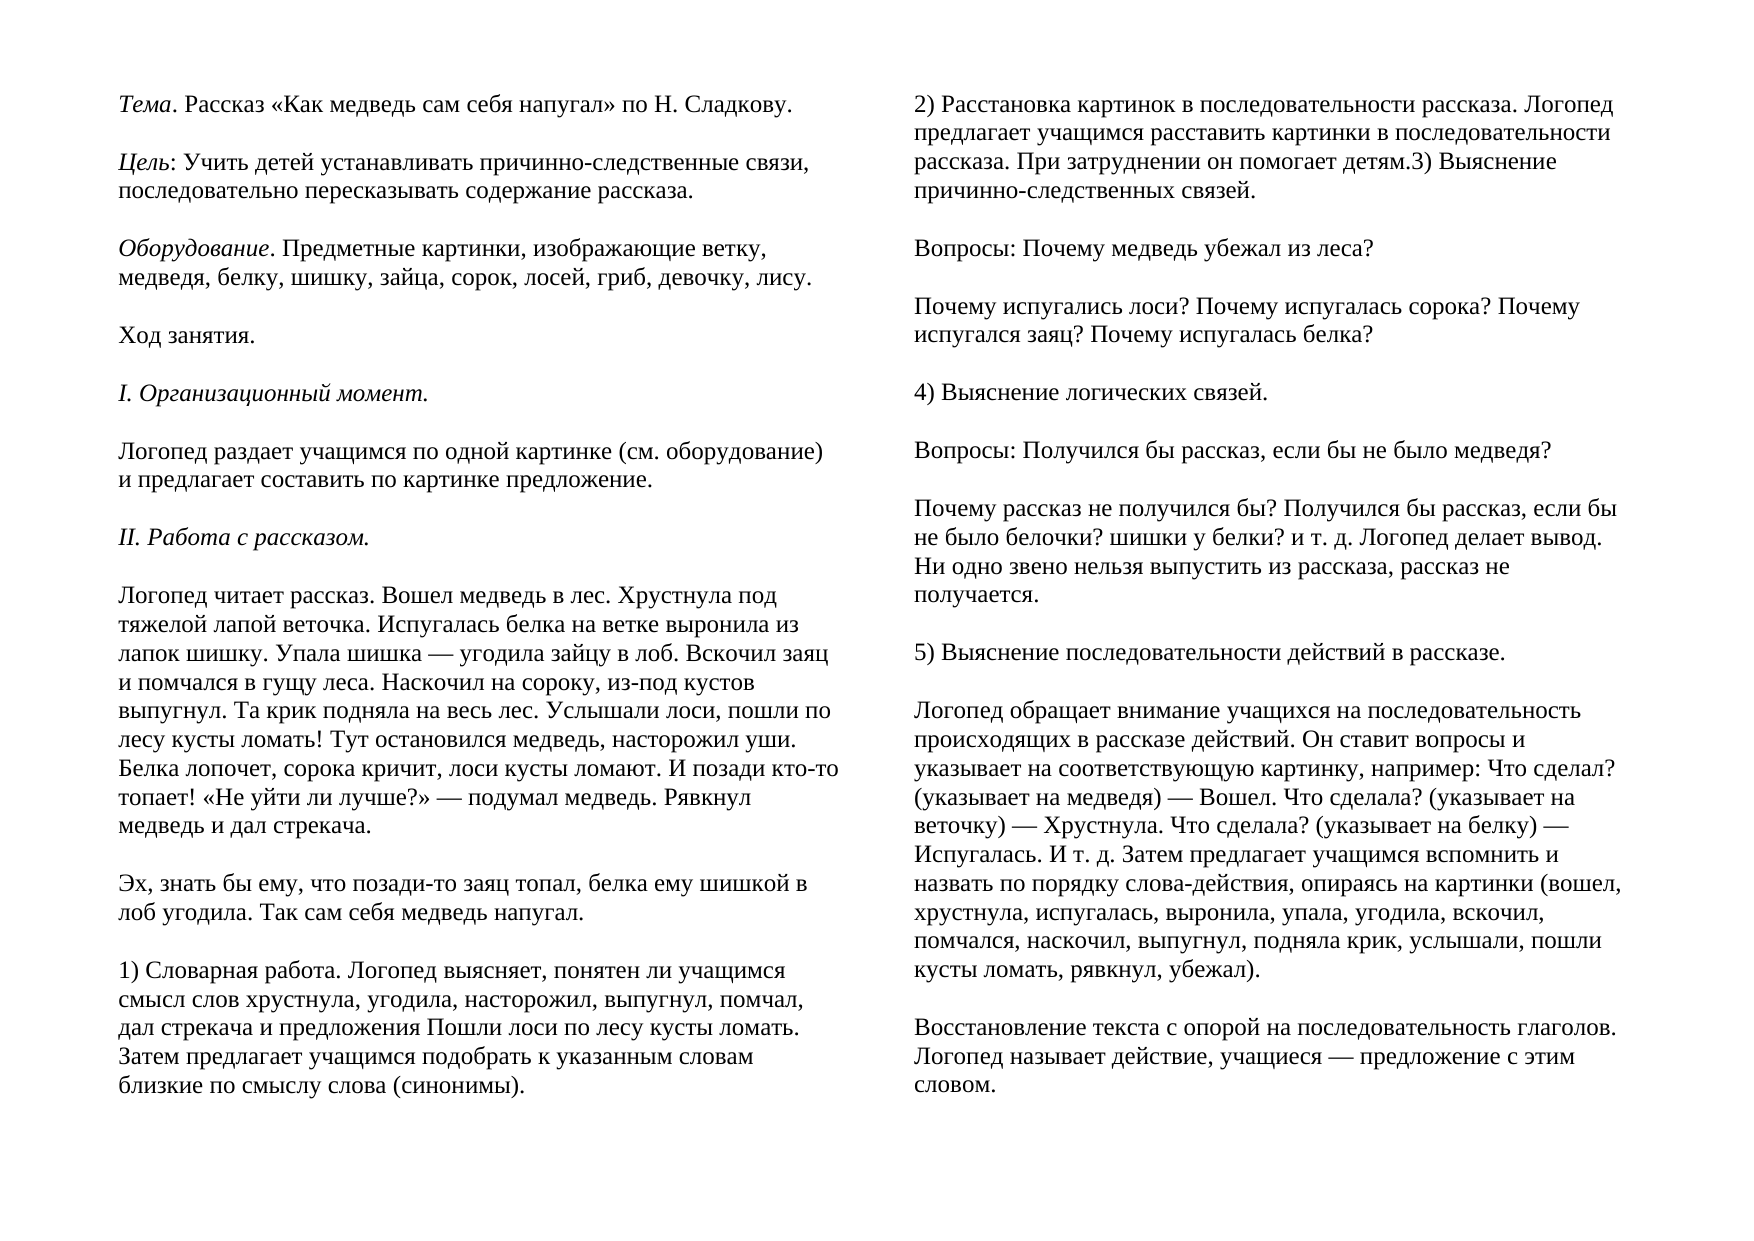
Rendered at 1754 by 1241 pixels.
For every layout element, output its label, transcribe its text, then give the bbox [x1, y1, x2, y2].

text Логопед раздает учащимся по одной картинке (см. оборудование) и предлагает составить по картинке предложение. [118, 436, 840, 493]
text Логопед читает рассказ. Вошел медведь в лес. Хрустнула под тяжелой лапой веточка. Испугалась белка на ветке выронила из лапок шишку. Упала шишка — угодила зайцу в лоб. Вскочил заяц и помчался в гущу леса. Наскочил на сороку, из-под кустов выпугнул. Та крик подняла на весь лес. Услышали лоси, пошли по лесу кусты ломать! Тут остановился медведь, насторожил уши. Белка лопочет, сорока кричит, лоси кусты ломают. И позади кто-то топает! «Не уйти ли лучше?» — подумал медведь. Рявкнул медведь и дал стрекача. [118, 580, 840, 839]
text Тема. Рассказ «Как медведь сам себя напугал» по Н. Сладкову. [118, 89, 840, 117]
text Почему испугались лоси? Почему испугалась сорока? Почему испугался заяц? Почему испугалась белка? [914, 291, 1636, 348]
text Оборудование. Предметные картинки, изображающие ветку, медведя, белку, шишку, зайца, сорок, лосей, гриб, девочку, лису. [118, 233, 840, 291]
text 5) Выяснение последовательности действий в рассказе. [914, 637, 1636, 666]
text 2) Расстановка картинок в последовательности рассказа. Логопед предлагает учащимся расставить картинки в последовательности рассказа. При затруднении он помогает детям.3) Выяснение причинно-следственных связей. [914, 89, 1636, 204]
text Почему рассказ не получился бы? Получился бы рассказ, если бы не было белочки? шишки у белки? и т. д. Логопед делает вывод. Ни одно звено нельзя выпустить из рассказа, рассказ не получается. [914, 493, 1636, 608]
text Вопросы: Почему медведь убежал из леса? [914, 233, 1636, 262]
text 1) Словарная работа. Логопед выясняет, понятен ли учащимся смысл слов хрустнула, угодила, насторожил, выпугнул, помчал, дал стрекача и предложения Пошли лоси по лесу кусты ломать. Затем предлагает учащимся подобрать к указанным словам близкие по смыслу слова (синонимы). [118, 955, 840, 1099]
text Восстановление текста с опорой на последовательность глаголов. Логопед называет действие, учащиеся — предложение с этим словом. [914, 1012, 1636, 1098]
text 4) Выяснение логических связей. [914, 377, 1636, 406]
text II. Работа с рассказом. [118, 522, 840, 551]
text Цель: Учить детей устанавливать причинно-следственные связи, последовательно пересказывать содержание рассказа. [118, 147, 840, 204]
text Логопед обращает внимание учащихся на последовательность происходящих в рассказе действий. Он ставит вопросы и указывает на соответствующую картинку, например: Что сделал? (указывает на медведя) — Вошел. Что сделала? (указывает на веточку) — Хрустнула. Что сделала? (указывает на белку) — Испугалась. И т. д. Затем предлагает учащимся вспомнить и назвать по порядку слова-действия, опираясь на картинки (вошел, хрустнула, испугалась, выронила, упала, угодила, вскочил, помчался, наскочил, выпугнул, подняла крик, услышали, пошли кусты ломать, рявкнул, убежал). [914, 695, 1636, 983]
text Эх, знать бы ему, что позади-то заяц топал, белка ему шишкой в лоб угодила. Так сам себя медведь напугал. [118, 868, 840, 926]
text Вопросы: Получился бы рассказ, если бы не было медведя? [914, 435, 1636, 464]
text I. Организационный момент. [118, 378, 840, 407]
text Ход занятия. [118, 320, 840, 349]
